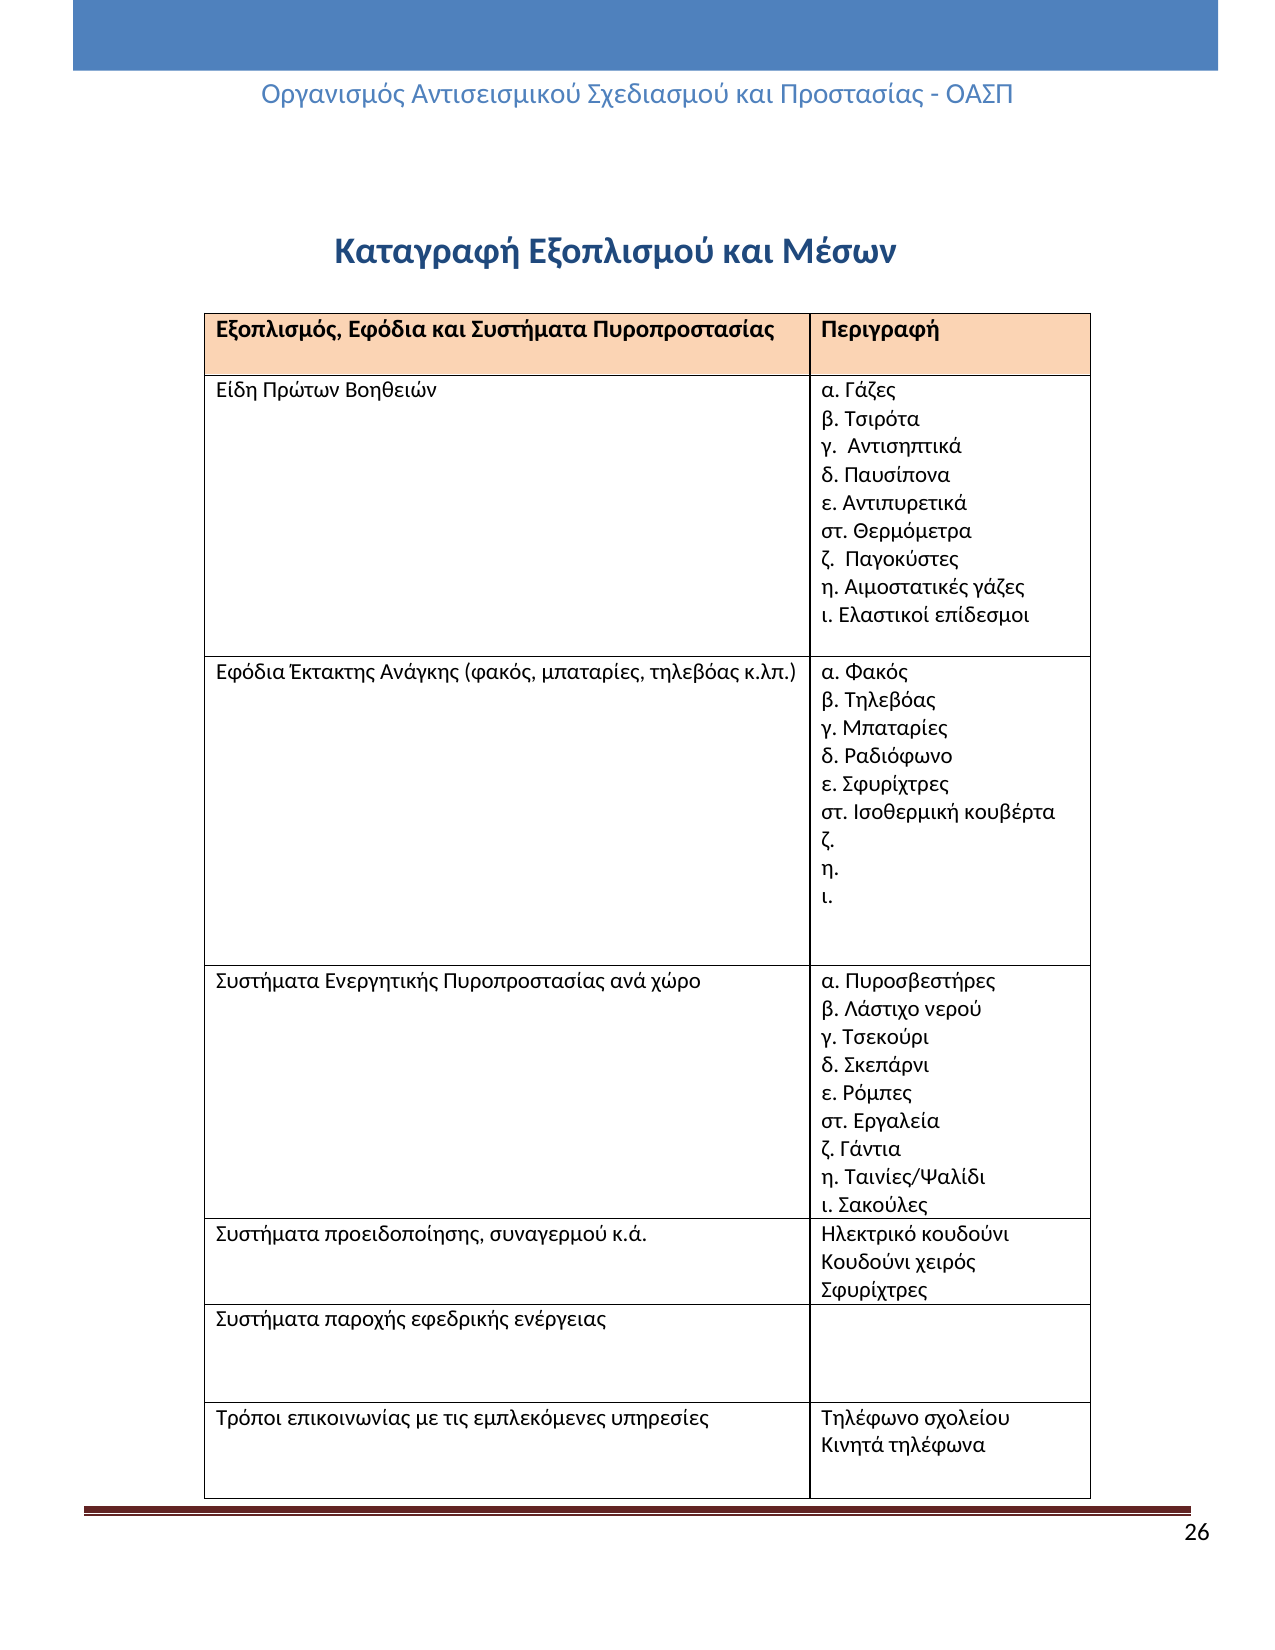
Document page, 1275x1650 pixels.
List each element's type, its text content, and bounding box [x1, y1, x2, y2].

table_cell Εφόδια Έκτακτης Ανάγκης (φακός, μπαταρίες, τηλεβόας κ.λπ.) [205, 657, 809, 965]
table_cell α. Φακός β. Τηλεβόας γ. Μπαταρίες δ. Ραδιόφωνο ε. Σφυρίχτρες στ. Ισοθερμική κουβέρτα ζ. η. ι. [811, 657, 1090, 965]
table_cell Τρόποι επικοινωνίας με τις εμπλεκόμενες υπηρεσίες [205, 1403, 809, 1498]
table_cell α. Πυροσβεστήρες β. Λάστιχο νερού γ. Τσεκούρι δ. Σκεπάρνι ε. Ρόμπες στ. Εργαλεία ζ. Γάντια η. Ταινίες/Ψαλίδι ι. Σακούλες [811, 966, 1090, 1218]
table_cell Συστήματα παροχής εφεδρικής ενέργειας [205, 1305, 809, 1402]
table_cell Ηλεκτρικό κουδούνι Κουδούνι χειρός Σφυρίχτρες [811, 1219, 1090, 1303]
table_cell Τηλέφωνο σχολείου Κινητά τηλέφωνα [811, 1403, 1090, 1498]
table_header Περιγραφή [811, 314, 1090, 374]
table_header Εξοπλισμός, Εφόδια και Συστήματα Πυροπροστασίας [205, 314, 809, 374]
table_cell Συστήματα Ενεργητικής Πυροπροστασίας ανά χώρο [205, 966, 809, 1218]
subtitle Καταγραφή Εξοπλισμού και Μέσων [334, 227, 897, 273]
table_cell Συστήματα προειδοποίησης, συναγερμού κ.ά. [205, 1219, 809, 1303]
table_cell [811, 1305, 1090, 1402]
table_cell α. Γάζες β. Τσιρότα γ. Αντισηπτικά δ. Παυσίπονα ε. Αντιπυρετικά στ. Θερμόμετρα ζ. Παγοκύστες η. Αιμοστατικές γάζες ι. Ελαστικοί επίδεσμοι [811, 376, 1090, 656]
table_cell Είδη Πρώτων Βοηθειών [205, 376, 809, 656]
